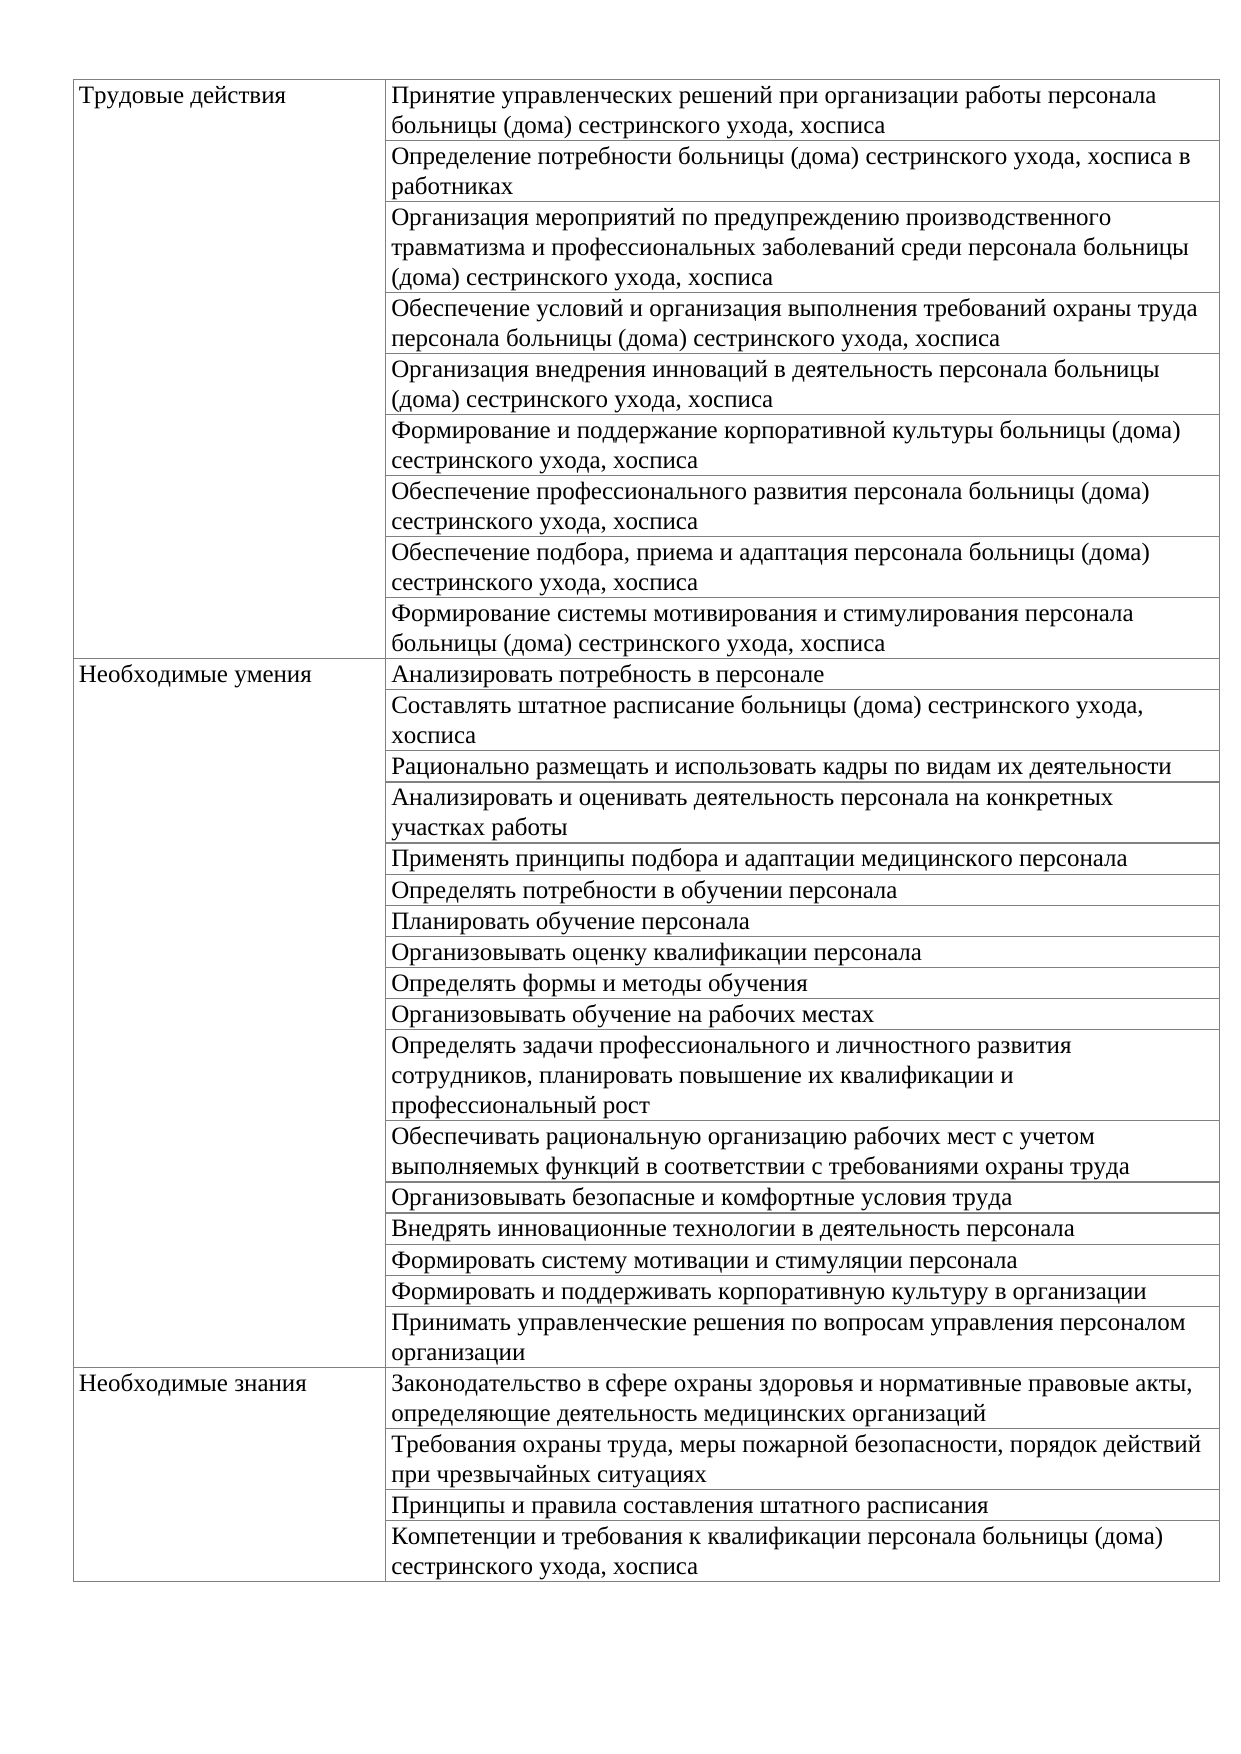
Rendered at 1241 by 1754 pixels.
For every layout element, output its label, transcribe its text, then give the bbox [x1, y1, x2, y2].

table_cell Организация мероприятий по предупреждению производственного травматизма и профессиональных заболеваний среди персонала больницы (дома) сестринского ухода, хосписа [386, 202, 1219, 292]
table_header Трудовые действия [74, 80, 385, 658]
table_cell Определение потребности больницы (дома) сестринского ухода, хосписа в работниках [386, 141, 1219, 201]
table_cell Формирование системы мотивирования и стимулирования персонала больницы (дома) сестринского ухода, хосписа [386, 598, 1219, 658]
table_cell Формировать систему мотивации и стимуляции персонала [386, 1245, 1219, 1274]
table_cell Законодательство в сфере охраны здоровья и нормативные правовые акты, определяющие деятельность медицинских организаций [386, 1368, 1219, 1428]
table_cell Определять потребности в обучении персонала [386, 875, 1219, 904]
table_cell Организовывать оценку квалификации персонала [386, 937, 1219, 967]
table_cell Принципы и правила составления штатного расписания [386, 1490, 1219, 1520]
table_cell Организация внедрения инноваций в деятельность персонала больницы (дома) сестринского ухода, хосписа [386, 354, 1219, 414]
table_cell Необходимые умения [74, 659, 385, 1367]
table_cell Составлять штатное расписание больницы (дома) сестринского ухода, хосписа [386, 690, 1219, 750]
table_cell Обеспечение условий и организация выполнения требований охраны труда персонала больницы (дома) сестринского ухода, хосписа [386, 293, 1219, 353]
table_cell Определять формы и методы обучения [386, 968, 1219, 998]
table_cell Организовывать безопасные и комфортные условия труда [386, 1183, 1219, 1212]
table_cell Рационально размещать и использовать кадры по видам их деятельности [386, 751, 1219, 781]
table_cell Планировать обучение персонала [386, 906, 1219, 936]
table_cell Принимать управленческие решения по вопросам управления персоналом организации [386, 1307, 1219, 1367]
table_cell Применять принципы подбора и адаптации медицинского персонала [386, 844, 1219, 873]
table_cell Обеспечивать рациональную организацию рабочих мест с учетом выполняемых функций в соответствии с требованиями охраны труда [386, 1121, 1219, 1181]
table_cell Обеспечение подбора, приема и адаптация персонала больницы (дома) сестринского ухода, хосписа [386, 537, 1219, 597]
table_cell Внедрять инновационные технологии в деятельность персонала [386, 1214, 1219, 1243]
table_cell Формирование и поддержание корпоративной культуры больницы (дома) сестринского ухода, хосписа [386, 415, 1219, 475]
table_header Принятие управленческих решений при организации работы персонала больницы (дома) сестринского ухода, хосписа [386, 80, 1219, 140]
table_cell Необходимые знания [74, 1368, 385, 1581]
table_cell Требования охраны труда, меры пожарной безопасности, порядок действий при чрезвычайных ситуациях [386, 1429, 1219, 1489]
table_cell Анализировать и оценивать деятельность персонала на конкретных участках работы [386, 783, 1219, 842]
table_cell Определять задачи профессионального и личностного развития сотрудников, планировать повышение их квалификации и профессиональный рост [386, 1030, 1219, 1120]
table_cell Организовывать обучение на рабочих местах [386, 999, 1219, 1029]
table_cell Обеспечение профессионального развития персонала больницы (дома) сестринского ухода, хосписа [386, 476, 1219, 536]
table_cell Анализировать потребность в персонале [386, 659, 1219, 689]
table_cell Формировать и поддерживать корпоративную культуру в организации [386, 1276, 1219, 1306]
table_cell Компетенции и требования к квалификации персонала больницы (дома) сестринского ухода, хосписа [386, 1521, 1219, 1581]
